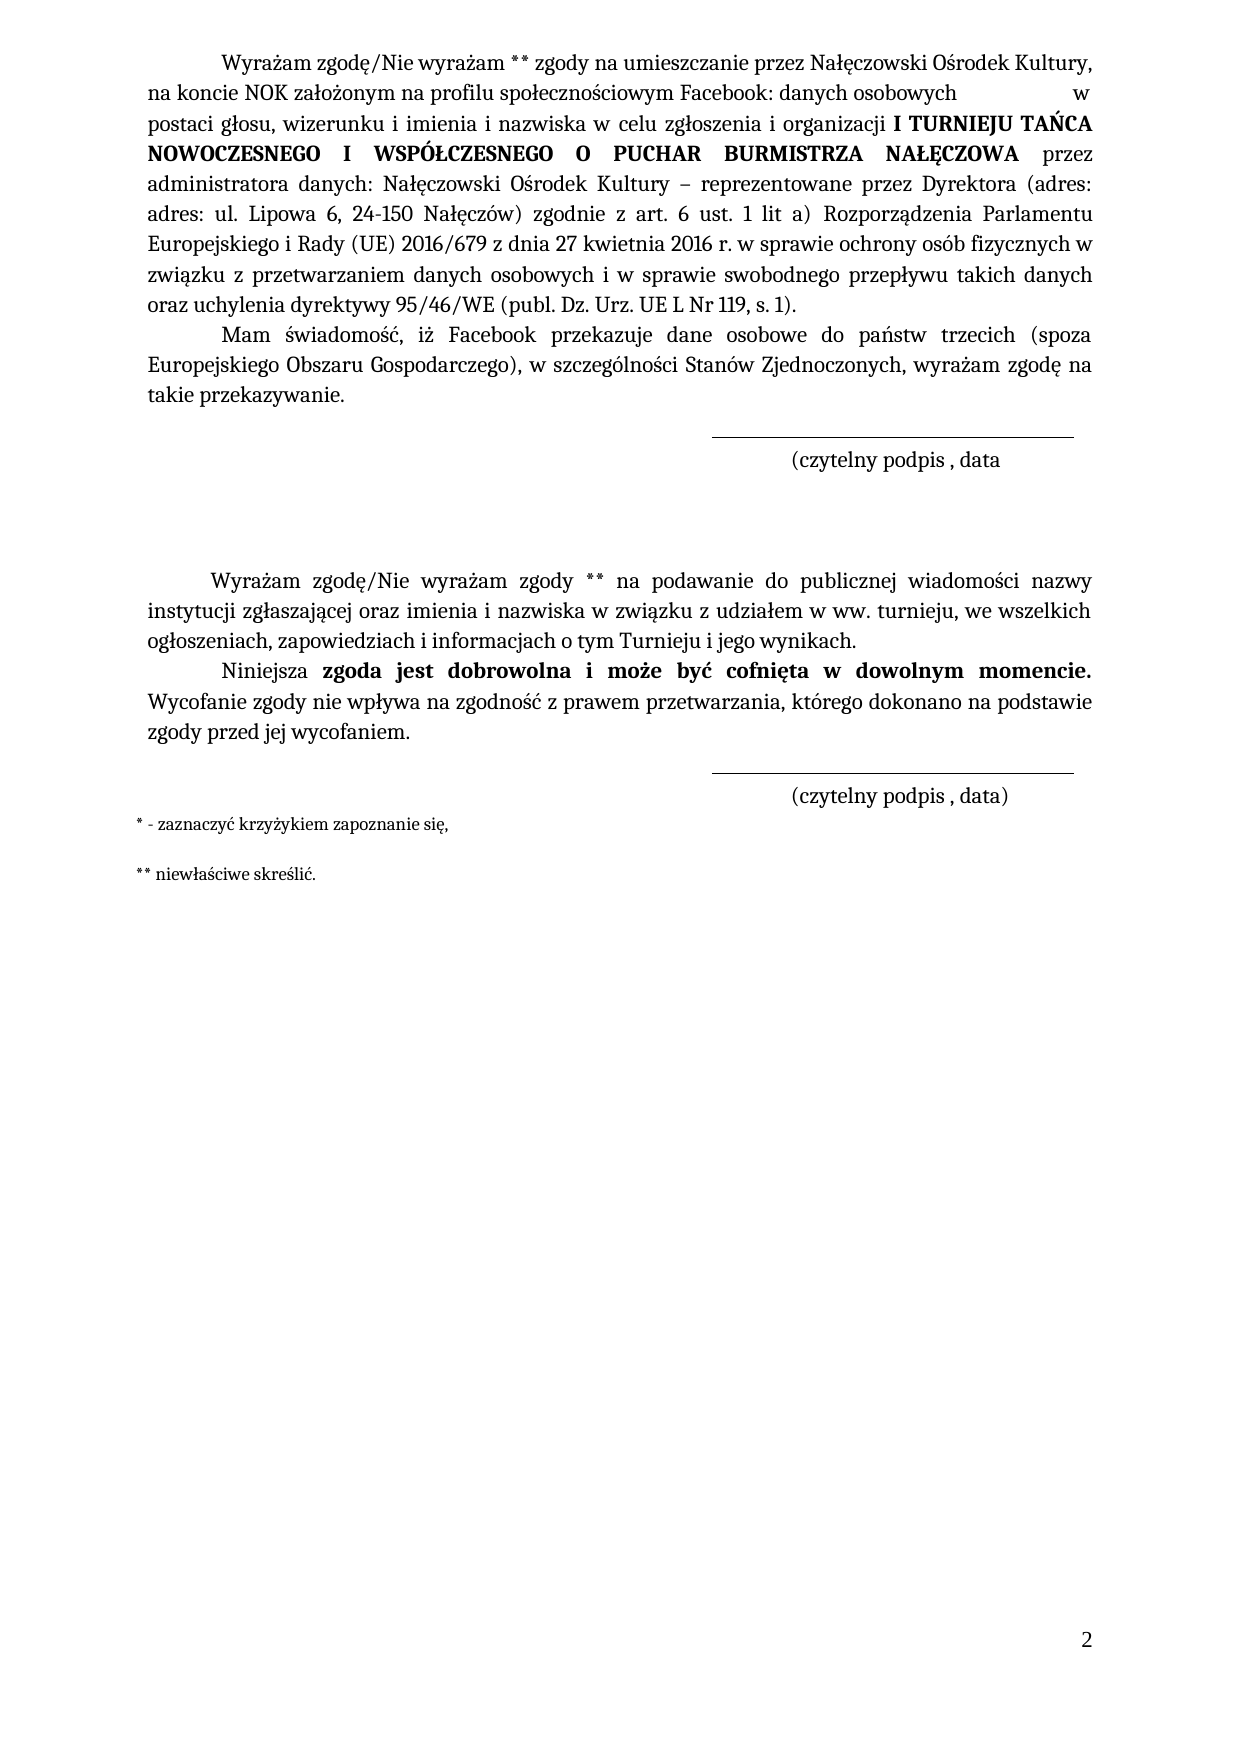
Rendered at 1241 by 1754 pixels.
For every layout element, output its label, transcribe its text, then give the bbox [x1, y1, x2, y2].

text ** niewłaściwe skreślić. [135, 863, 1105, 885]
text Wyrażam zgodę/Nie wyrażam ** zgody na umieszczanie przez Nałęczowski Ośrodek Kultury, na koncie NOK założonym na profilu społecznościowym Facebook: danych osobowych w postaci głosu, wizerunku i imienia i nazwiska w celu zgłoszenia i organizacji I TURNIEJU TAŃCA NOWOCZESNEGO I WSPÓŁCZESNEGO O PUCHAR BURMISTRZA NAŁĘCZOWA przez administratora danych: Nałęczowski Ośrodek Kultury – reprezentowane przez Dyrektora (adres: adres: ul. Lipowa 6, 24-150 Nałęczów) zgodnie z art. 6 ust. 1 lit a) Rozporządzenia Parlamentu Europejskiego i Rady (UE) 2016/679 z dnia 27 kwietnia 2016 r. w sprawie ochrony osób fizycznych w związku z przetwarzaniem danych osobowych i w sprawie swobodnego przepływu takich danych oraz uchylenia dyrektywy 95/46/WE (publ. Dz. Urz. UE L Nr 119, s. 1). [147, 50, 1093, 318]
text * - zaznaczyć krzyżykiem zapoznanie się, [135, 813, 1093, 835]
text Wyrażam zgodę/Nie wyrażam zgody ** na podawanie do publicznej wiadomości nazwy instytucji zgłaszającej oraz imienia i nazwiska w związku z udziałem w ww. turnieju, we wszelkich ogłoszeniach, zapowiedziach i informacjach o tym Turnieju i jego wynikach. [147, 568, 1093, 654]
text (czytelny podpis , data [660, 414, 1105, 473]
text Mam świadomość, iż Facebook przekazuje dane osobowe do państw trzecich (spoza Europejskiego Obszaru Gospodarczego), w szczególności Stanów Zjednoczonych, wyrażam zgodę na takie przekazywanie. [147, 322, 1093, 409]
text (czytelny podpis , data) [660, 750, 1105, 810]
text Niniejsza zgoda jest dobrowolna i może być cofnięta w dowolnym momencie. Wycofanie zgody nie wpływa na zgodność z prawem przetwarzania, którego dokonano na podstawie zgody przed jej wycofaniem. [147, 658, 1093, 745]
